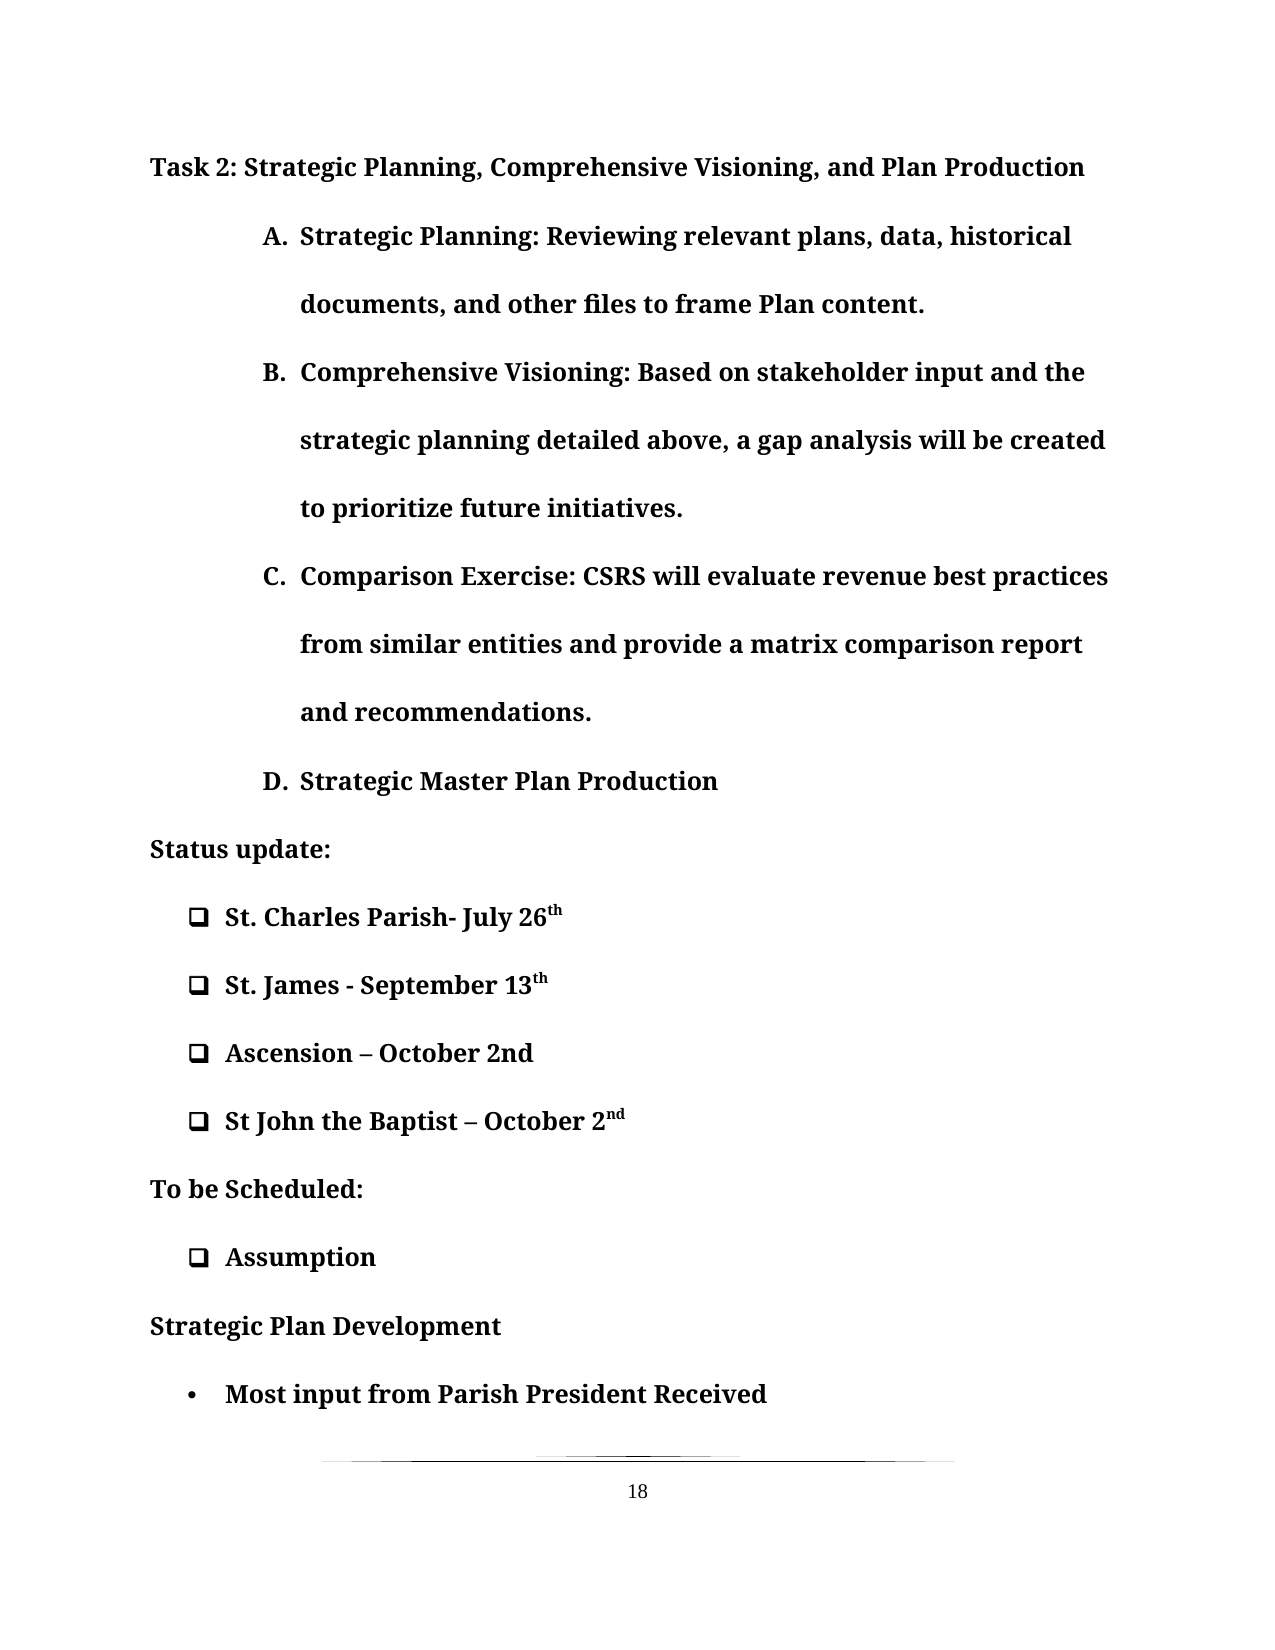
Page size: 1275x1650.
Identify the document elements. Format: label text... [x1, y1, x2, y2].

list St. James - September 13th [187, 967, 1125, 1002]
list Comparison Exercise: CSRS will evaluate revenue best practices from similar entities and provide a matrix comparison report and recommendations. [262, 559, 1125, 729]
text Status update: [150, 831, 1125, 865]
list Most input from Parish President Received [187, 1376, 1125, 1410]
list Strategic Planning: Reviewing relevant plans, data, historical documents, and other files to frame Plan content. [262, 218, 1125, 320]
list Assumption [187, 1240, 1125, 1274]
text To be Scheduled: [150, 1172, 1125, 1206]
list St John the Baptist – October 2nd [187, 1104, 1125, 1138]
list Strategic Master Plan Production [262, 763, 1125, 797]
list Ascension – October 2nd [187, 1036, 1125, 1070]
text Task 2: Strategic Planning, Comprehensive Visioning, and Plan Production [150, 150, 1125, 184]
text Strategic Plan Development [150, 1308, 1125, 1342]
list St. Charles Parish- July 26th [187, 899, 1125, 933]
list Comprehensive Visioning: Based on stakeholder input and the strategic planning detailed above, a gap analysis will be created to prioritize future initiatives. [262, 354, 1125, 525]
